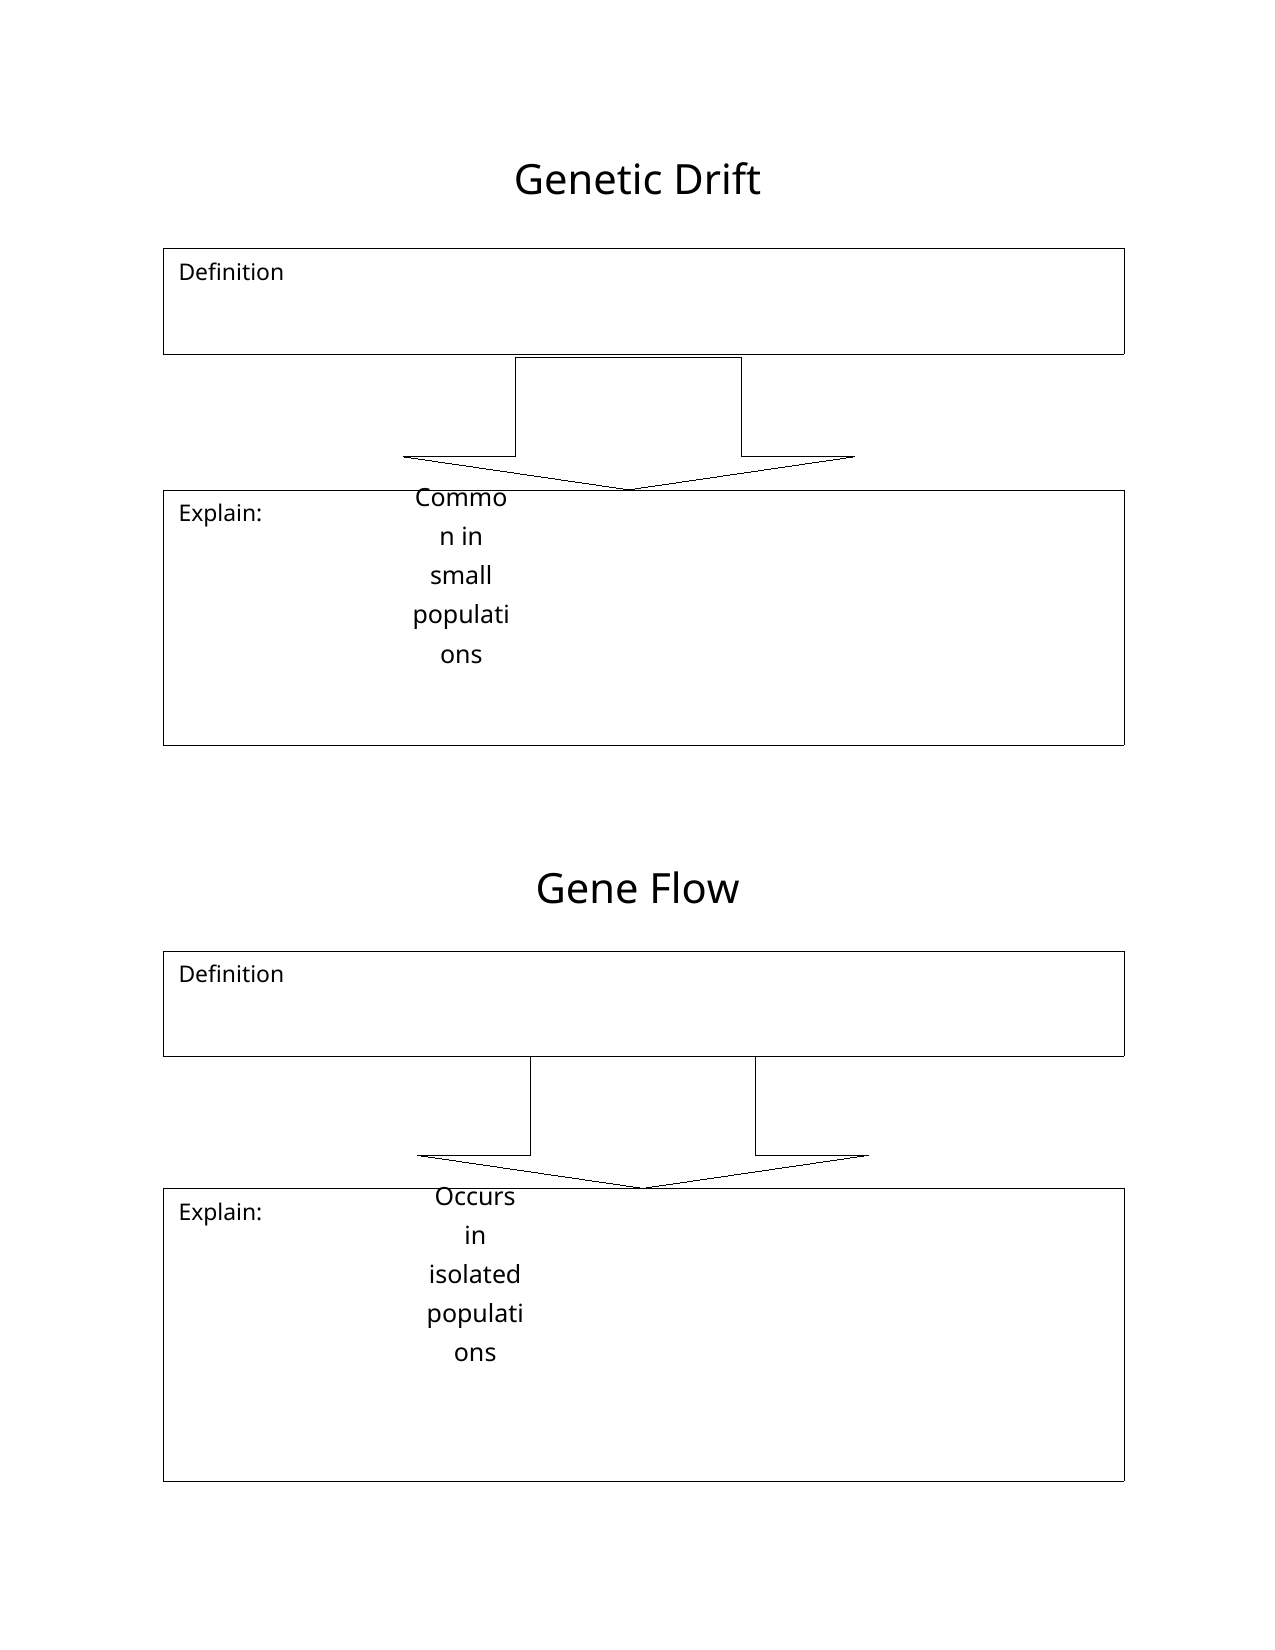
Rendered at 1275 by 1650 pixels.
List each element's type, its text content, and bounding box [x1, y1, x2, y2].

text Genetic Drift [150, 150, 1125, 207]
text Gene Flow [150, 859, 1125, 916]
